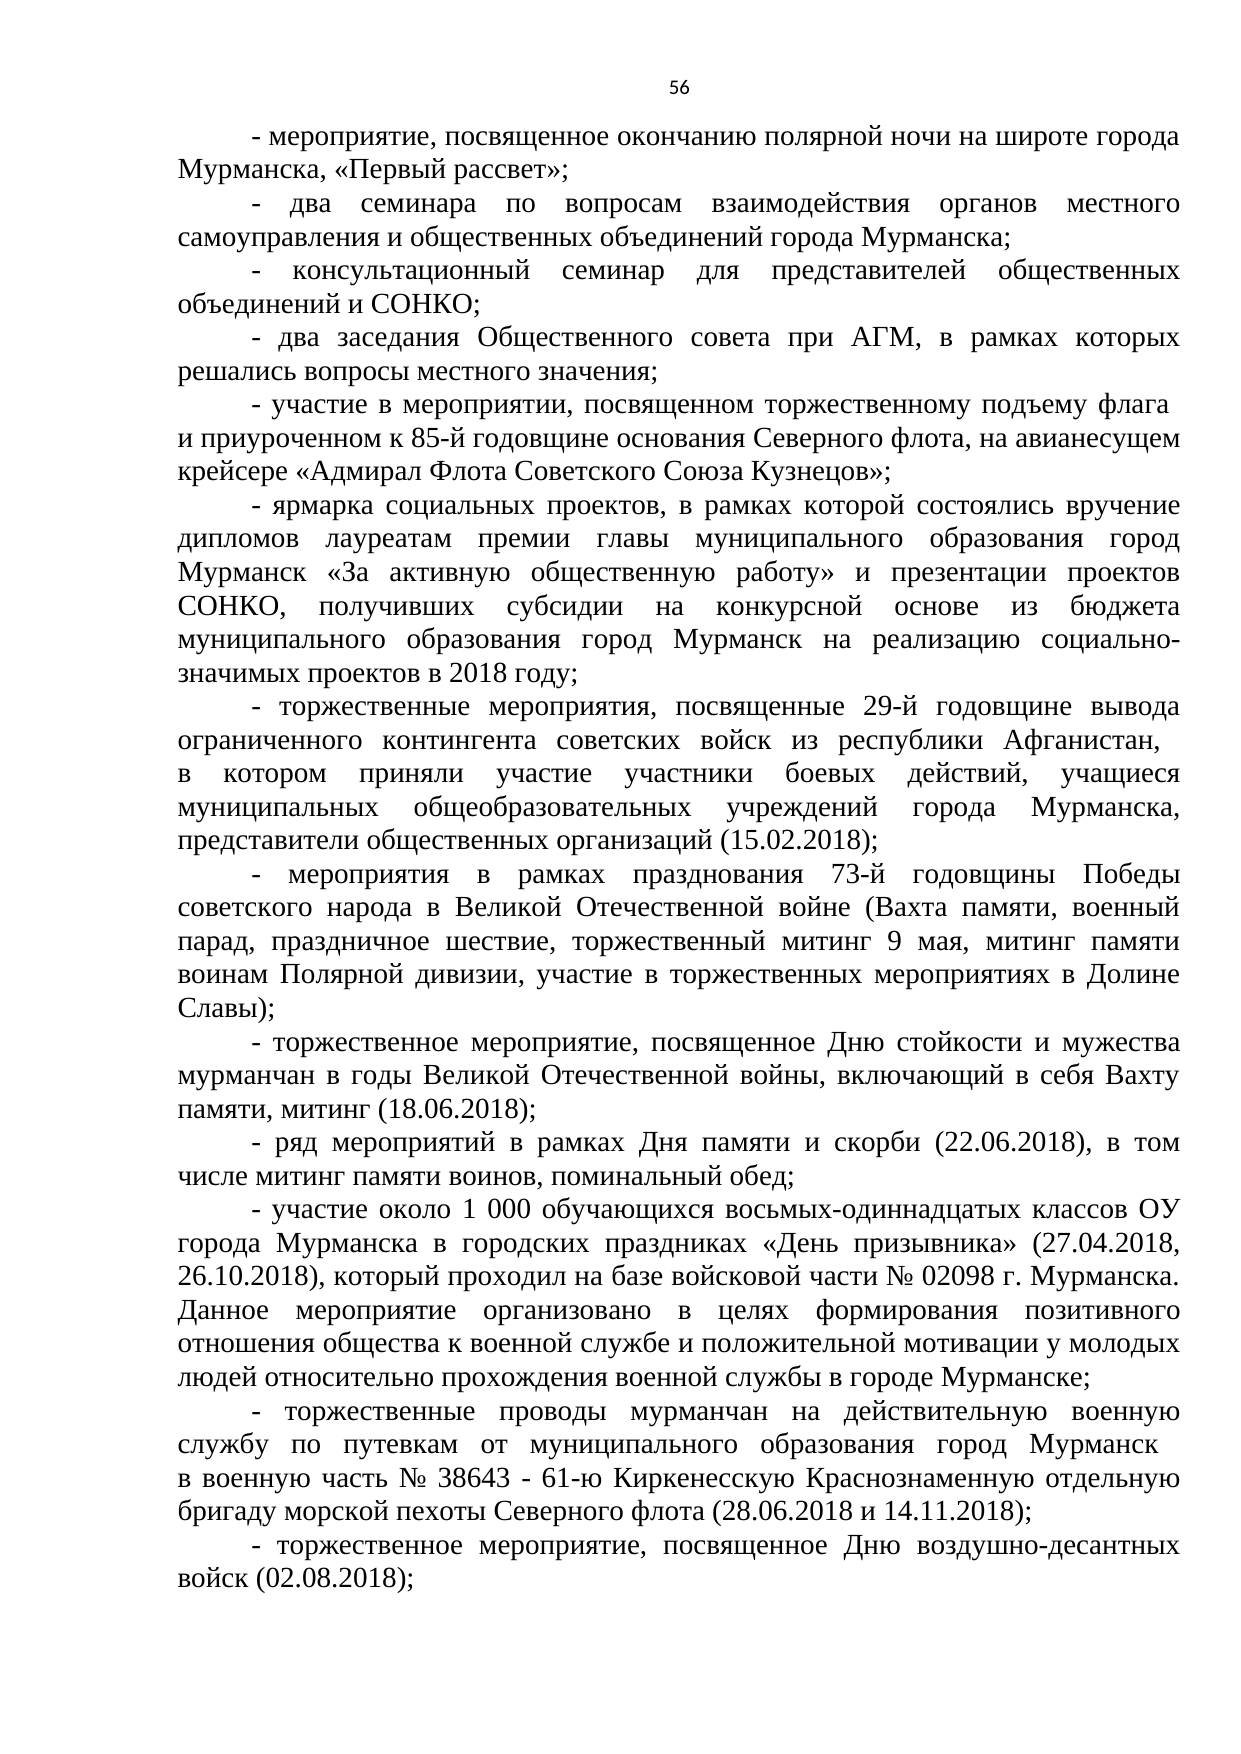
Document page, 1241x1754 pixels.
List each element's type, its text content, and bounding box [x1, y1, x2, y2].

text - торжественные проводы мурманчан на действительную военную службу по путевкам от муниципального образования город Мурманск в военную часть № 38643 - 61-ю Киркенесскую Краснознаменную отдельную бригаду морской пехоты Северного флота (28.06.2018 и 14.11.2018); [177, 1393, 1181, 1527]
text - торжественное мероприятие, посвященное Дню стойкости и мужества мурманчан в годы Великой Отечественной войны, включающий в себя Вахту памяти, митинг (18.06.2018); [177, 1024, 1181, 1124]
text - мероприятия в рамках празднования 73-й годовщины Победы советского народа в Великой Отечественной войне (Вахта памяти, военный парад, праздничное шествие, торжественный митинг 9 мая, митинг памяти воинам Полярной дивизии, участие в торжественных мероприятиях в Долине Славы); [177, 856, 1181, 1024]
text - участие в мероприятии, посвященном торжественному подъему флага и приуроченном к 85-й годовщине основания Северного флота, на авианесущем крейсере «Адмирал Флота Советского Союза Кузнецов»; [177, 386, 1181, 487]
text - торжественное мероприятие, посвященное Дню воздушно-десантных войск (02.08.2018); [177, 1527, 1181, 1594]
text - два семинара по вопросам взаимодействия органов местного самоуправления и общественных объединений города Мурманска; [177, 185, 1181, 252]
text - участие около 1 000 обучающихся восьмых-одиннадцатых классов ОУ города Мурманска в городских праздниках «День призывника» (27.04.2018, 26.10.2018), который проходил на базе войсковой части № 02098 г. Мурманска. Данное мероприятие организовано в целях формирования позитивного отношения общества к военной службе и положительной мотивации у молодых людей относительно прохождения военной службы в городе Мурманске; [177, 1191, 1181, 1393]
text - два заседания Общественного совета при АГМ, в рамках которых решались вопросы местного значения; [177, 319, 1181, 386]
text - консультационный семинар для представителей общественных объединений и СОНКО; [177, 252, 1181, 319]
text - ряд мероприятий в рамках Дня памяти и скорби (22.06.2018), в том числе митинг памяти воинов, поминальный обед; [177, 1124, 1181, 1191]
text - торжественные мероприятия, посвященные 29-й годовщине вывода ограниченного контингента советских войск из республики Афганистан, в котором приняли участие участники боевых действий, учащиеся муниципальных общеобразовательных учреждений города Мурманска, представители общественных организаций (15.02.2018); [177, 688, 1181, 856]
text - мероприятие, посвященное окончанию полярной ночи на широте города Мурманска, «Первый рассвет»; [177, 118, 1181, 185]
text - ярмарка социальных проектов, в рамках которой состоялись вручение дипломов лауреатам премии главы муниципального образования город Мурманск «За активную общественную работу» и презентации проектов СОНКО, получивших субсидии на конкурсной основе из бюджета муниципального образования город Мурманск на реализацию социально-значимых проектов в 2018 году; [177, 487, 1181, 688]
